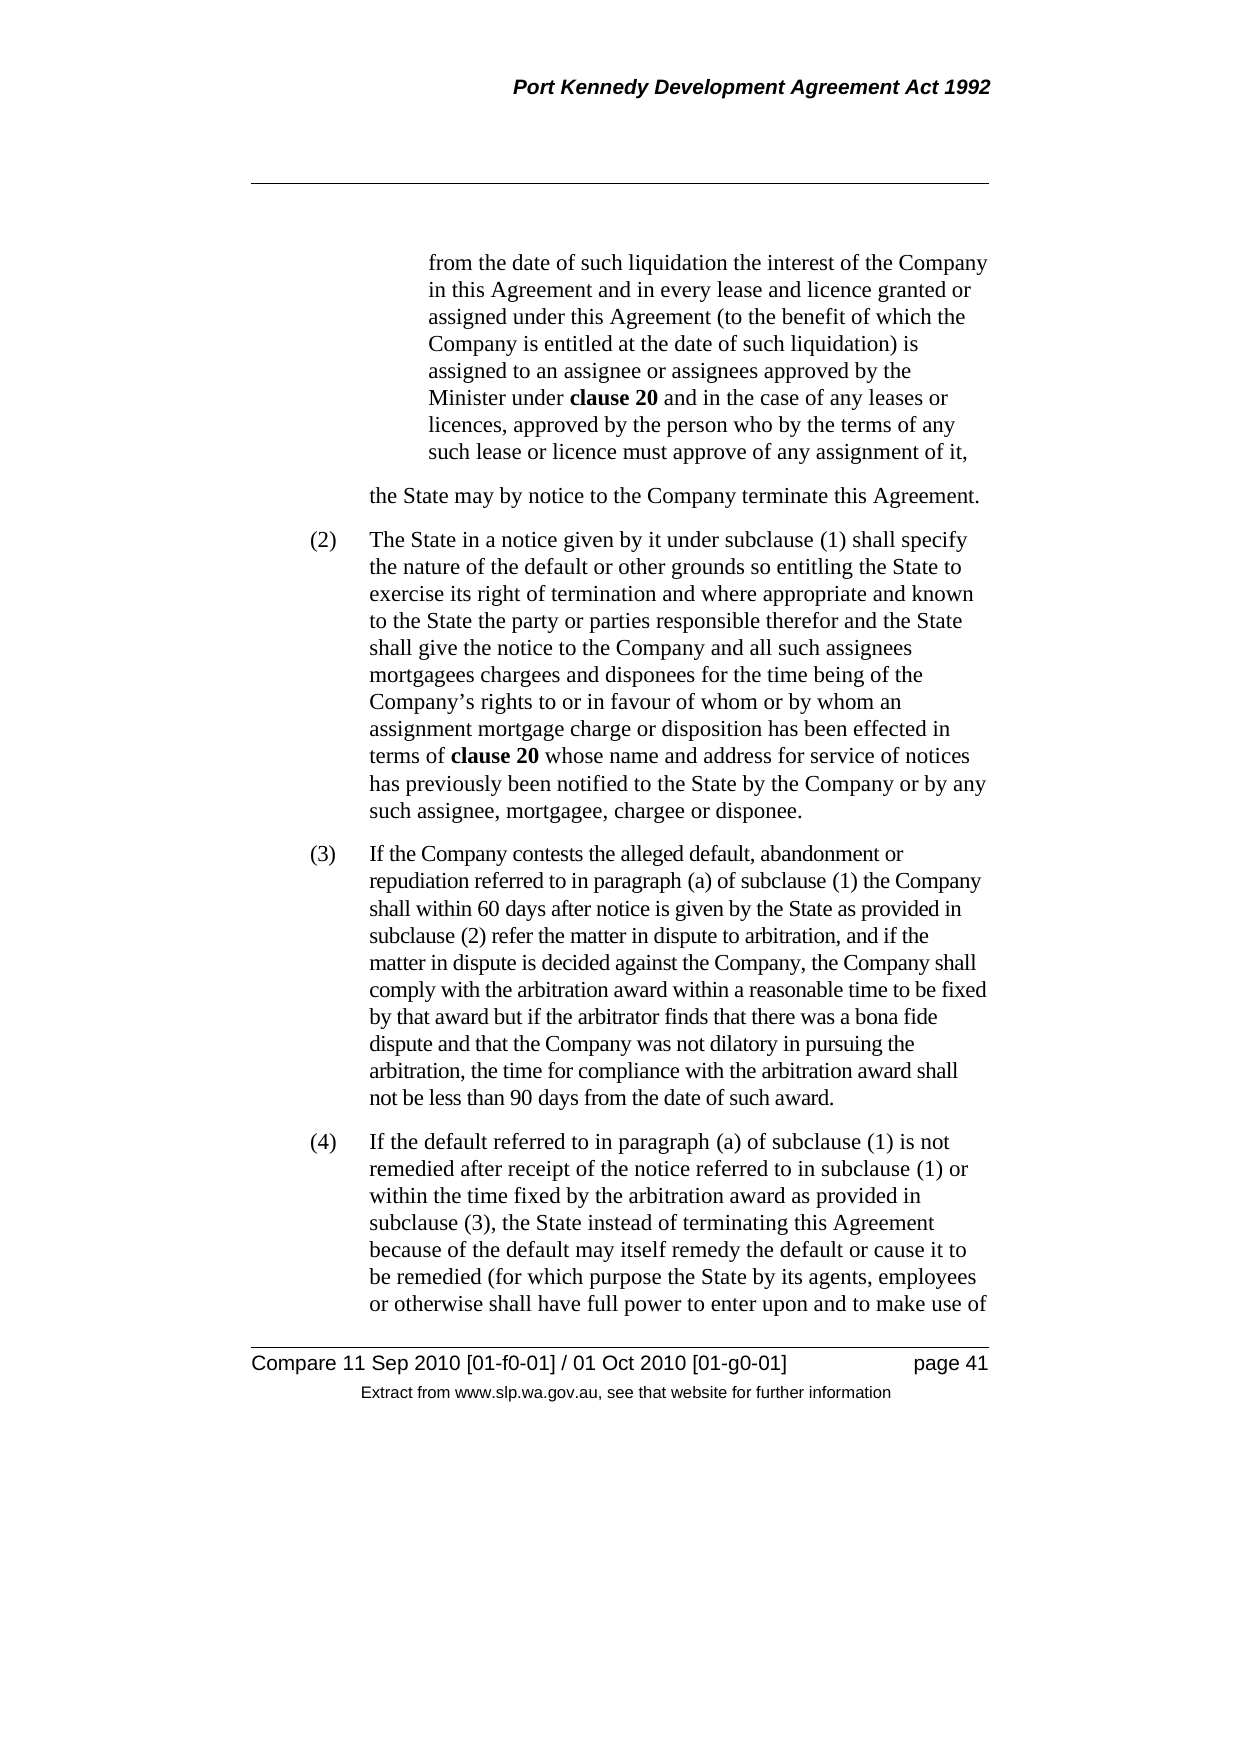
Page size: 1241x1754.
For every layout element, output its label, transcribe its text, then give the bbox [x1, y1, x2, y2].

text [310, 1127, 989, 1317]
text (2) The State in a notice given by it under subclause (1) shall specify the nature of the default or other grounds so entitling the State to exercise its right of termination and where appropriate and known to the State the party or parties responsible therefor and the State shall give the notice to the Company and all such assignees mortgagees chargees and disponees for the time being of the Company’s rights to or in favour of whom or by whom an assignment mortgage charge or disposition has been effected in terms of clause 20 whose name and address for service of notices has previously been notified to the State by the Company or by any such assignee, mortgagee, chargee or disponee. [310, 525, 989, 823]
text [369, 248, 989, 465]
text the State may by notice to the Company terminate this Agreement. [310, 481, 989, 508]
text (3) If the Company contests the alleged default, abandonment or repudiation referred to in paragraph (a) of subclause (1) the Company shall within 60 days after notice is given by the State as provided in subclause (2) refer the matter in dispute to arbitration, and if the matter in dispute is decided against the Company, the Company shall comply with the arbitration award within a reasonable time to be fixed by that award but if the arbitrator finds that there was a bona fide dispute and that the Company was not dilatory in pursuing the arbitration, the time for compliance with the arbitration award shall not be less than 90 days from the date of such award. [310, 840, 989, 1111]
